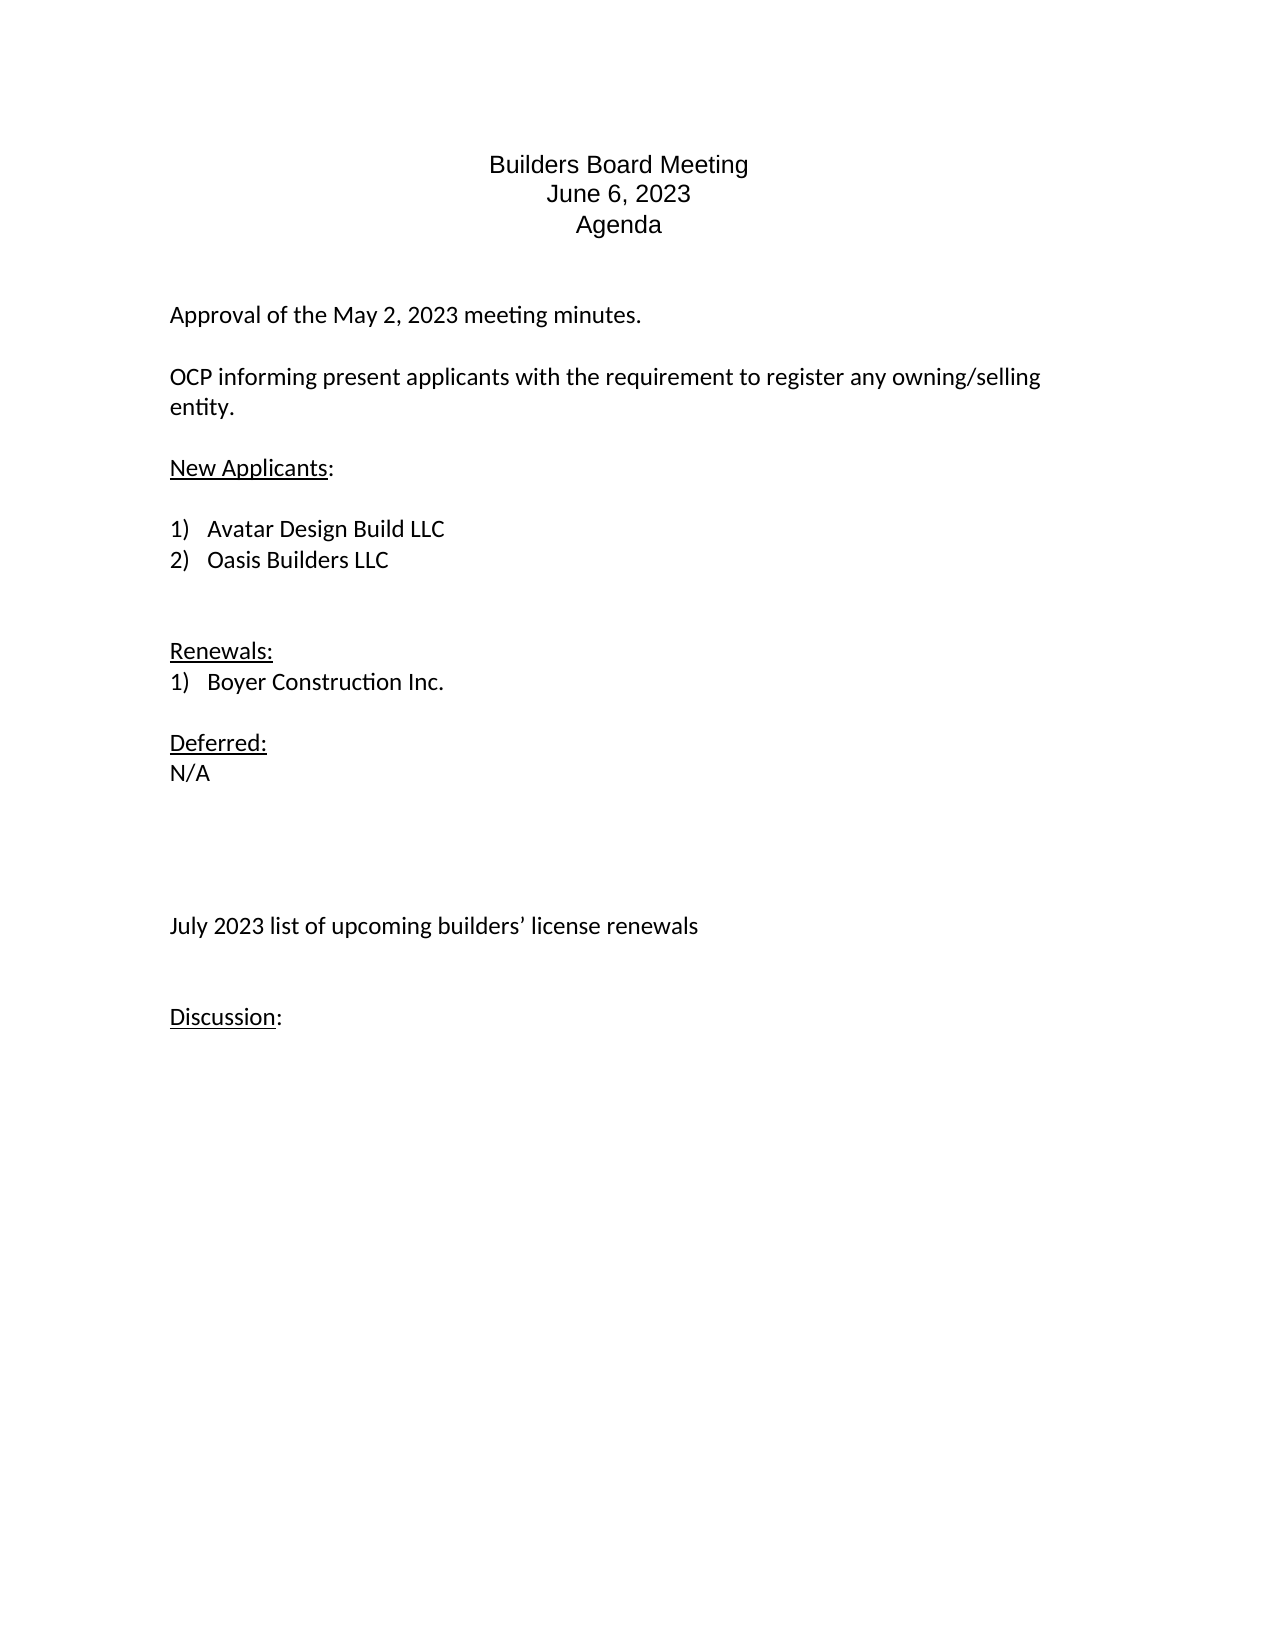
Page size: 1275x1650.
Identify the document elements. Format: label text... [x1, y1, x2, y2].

list Boyer Construction Inc. [169, 666, 1143, 696]
text June 6, 2023 [169, 179, 1068, 207]
text New Applicants: [169, 452, 1068, 483]
text Approval of the May 2, 2023 meeting minutes. [169, 299, 1068, 330]
list Oasis Builders LLC [169, 544, 1143, 574]
text Agenda [169, 210, 1068, 238]
text Builders Board Meeting [169, 150, 1068, 179]
list Deferred: [169, 727, 1143, 757]
list Avatar Design Build LLC [169, 513, 1143, 544]
list Renewals: [169, 635, 1143, 666]
text OCP informing present applicants with the requirement to register any owning/selling entity. [169, 361, 1068, 422]
text Discussion: [94, 1002, 1068, 1032]
text July 2023 list of upcoming builders’ license renewals [94, 910, 1068, 941]
list N/A [169, 757, 1143, 788]
